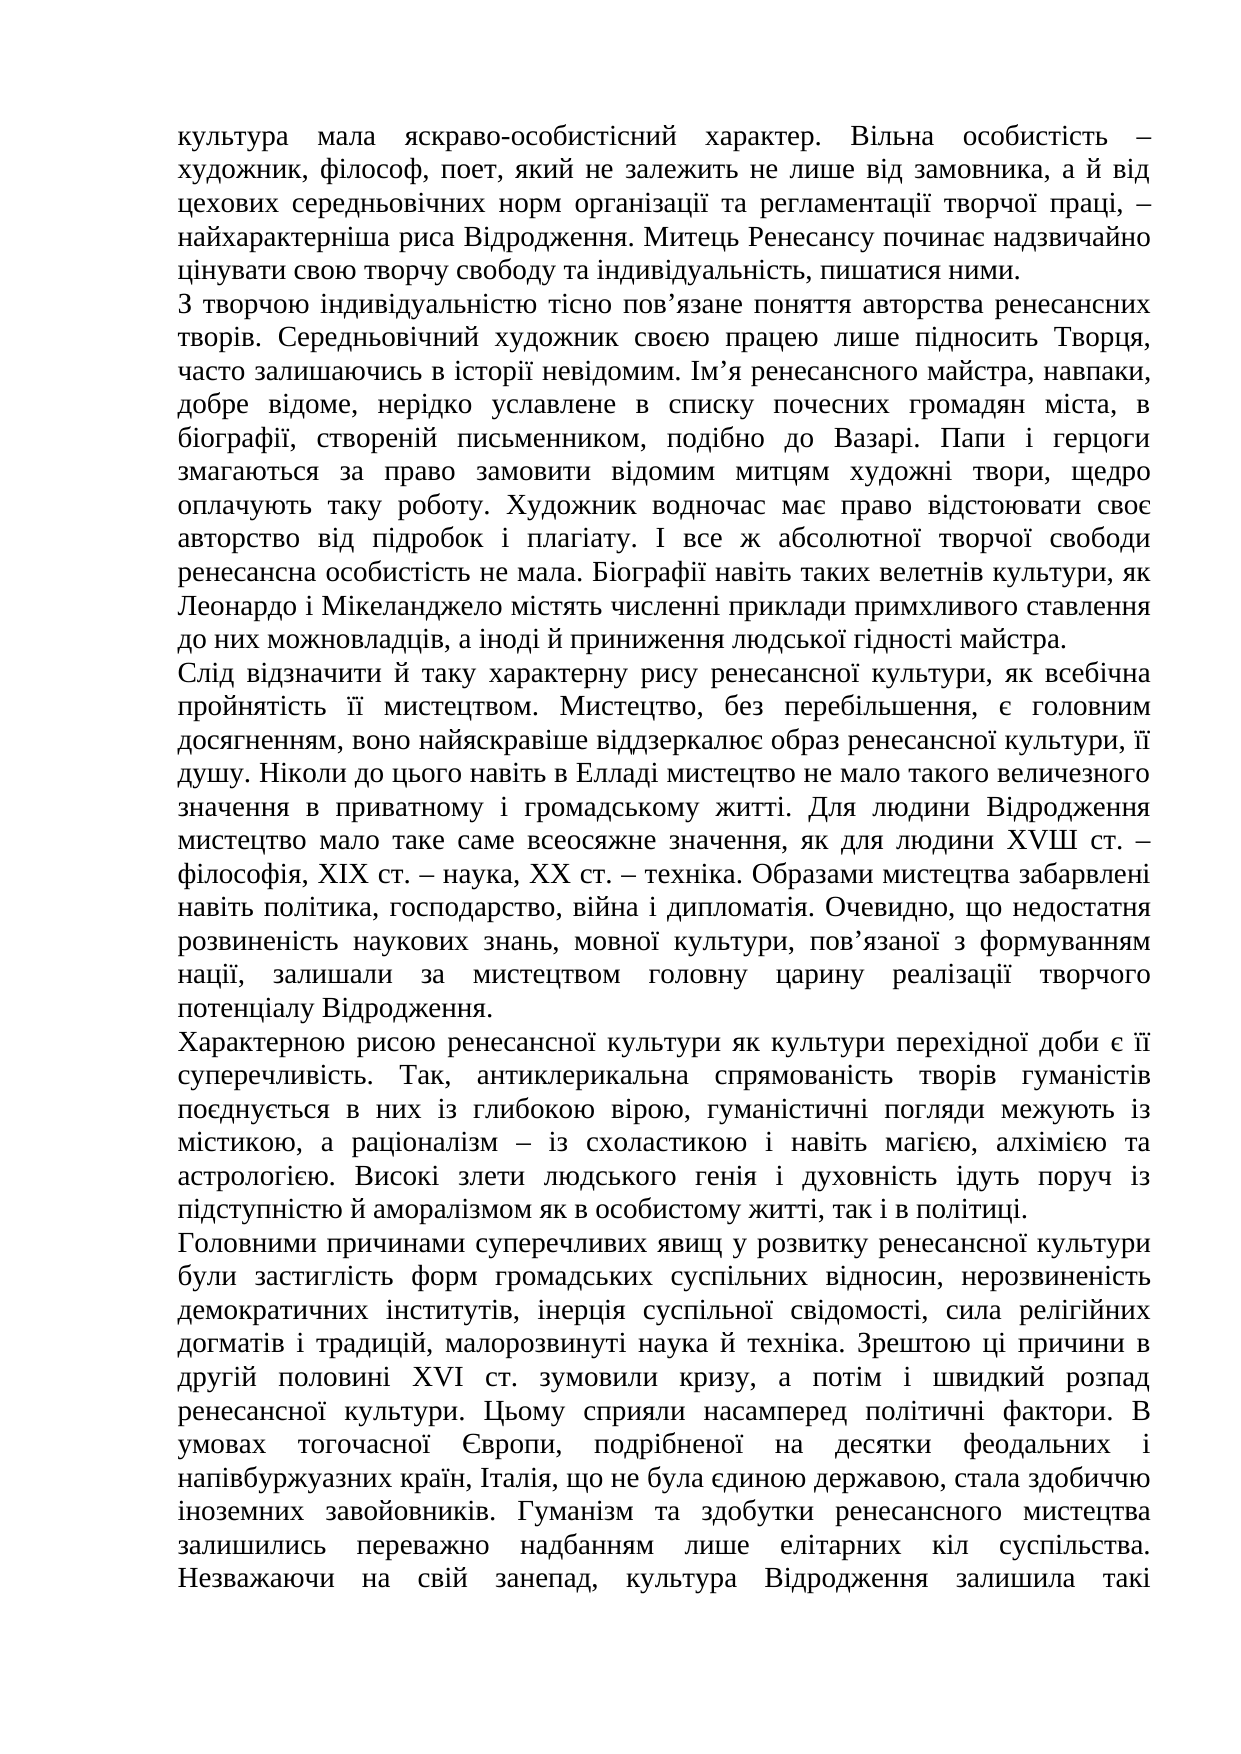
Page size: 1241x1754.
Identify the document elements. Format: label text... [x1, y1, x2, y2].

text З творчою індивідуальністю тісно пов’язане поняття авторства ренесансних творів. Середньовічний художник своєю працею лише підносить Творця, часто залишаючись в історії невідомим. Ім’я ренесансного майстра, навпаки, добре відоме, нерідко уславлене в списку почесних громадян міста, в біографії, створеній письменником, подібно до Вазарі. Папи і герцоги змагаються за право замовити відомим митцям художні твори, щедро оплачують таку роботу. Художник водночас має право відстоювати своє авторство від підробок і плагіату. І все ж абсолютної творчої свободи ренесансна особистість не мала. Біографії навіть таких велетнів культури, як Леонардо і Мікеланджело містять численні приклади примхливого ставлення до них можновладців, а іноді й приниження людської гідності майстра. [177, 286, 1152, 655]
text Слід відзначити й таку характерну рису ренесансної культури, як всебічна пройнятість її мистецтвом. Мистецтво, без перебільшення, є головним досягненням, воно найяскравіше віддзеркалює образ ренесансної культури, її душу. Ніколи до цього навіть в Елладі мистецтво не мало такого величезного значення в приватному і громадському житті. Для людини Відродження мистецтво мало таке саме всеосяжне значення, як для людини ХVШ ст. – філософія, ХІХ ст. – наука, ХХ ст. – техніка. Образами мистецтва забарвлені навіть політика, господарство, війна і дипломатія. Очевидно, що недостатня розвиненість наукових знань, мовної культури, пов’язаної з формуванням нації, залишали за мистецтвом головну царину реалізації творчого потенціалу Відродження. [177, 655, 1152, 1024]
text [177, 118, 1152, 286]
text Характерною рисою ренесансної культури як культури перехідної доби є її суперечливість. Так, антиклерикальна спрямованість творів гуманістів поєднується в них із глибокою вірою, гуманістичні погляди межують із містикою, а раціоналізм – із схоластикою і навіть магією, алхімією та астрологією. Високі злети людського генія і духовність ідуть поруч із підступністю й аморалізмом як в особистому житті, так і в політиці. [177, 1024, 1152, 1225]
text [177, 1225, 1152, 1594]
